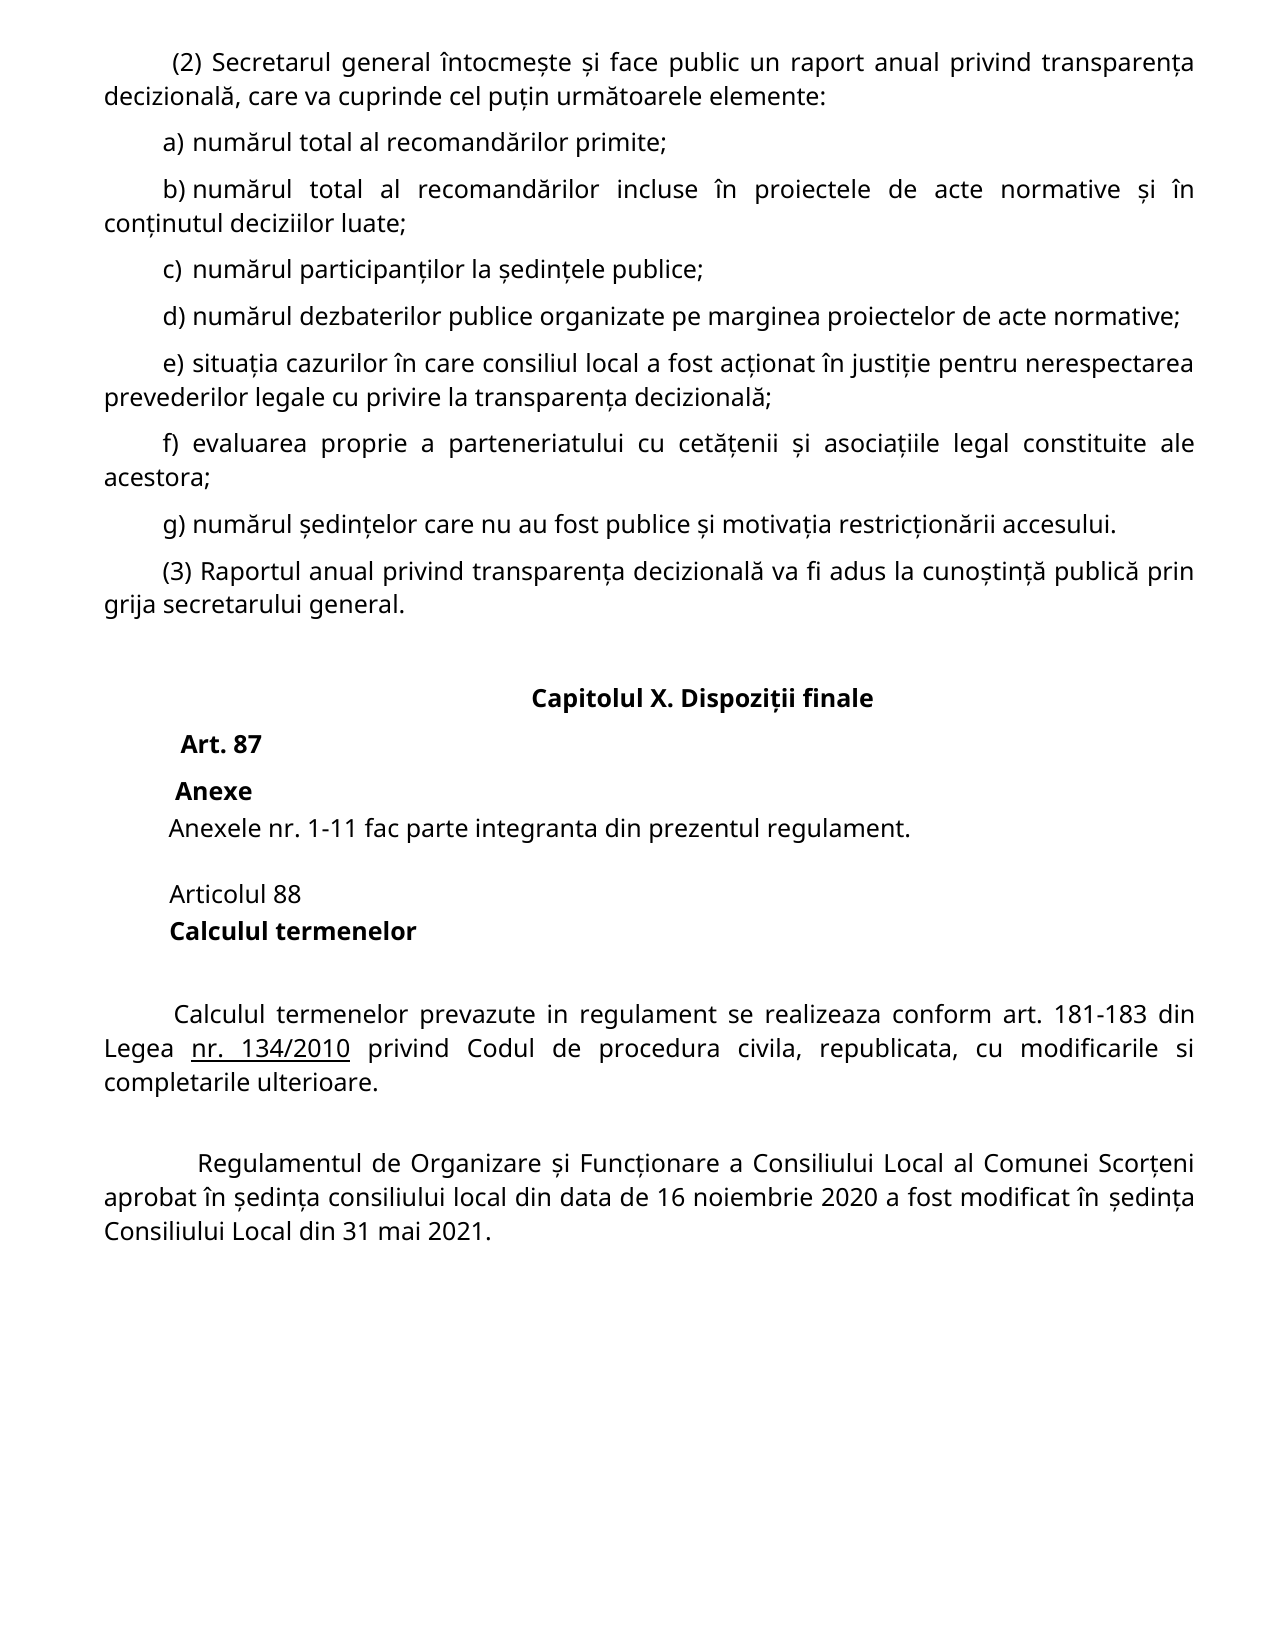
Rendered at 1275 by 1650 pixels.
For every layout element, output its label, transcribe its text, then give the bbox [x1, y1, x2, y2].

list numărul dezbaterilor publice organizate pe marginea proiectelor de acte normative; [103, 299, 1196, 333]
text (3) Raportul anual privind transparența decizională va fi adus la cunoștință publică prin grija secretarului general. [103, 553, 1196, 621]
list situația cazurilor în care consiliul local a fost acționat în justiție pentru nerespectarea prevederilor legale cu privire la transparența decizională; [103, 345, 1196, 413]
text Art. 87 [148, 727, 1257, 761]
text Anexele nr. 1-11 fac parte integranta din prezentul regulament. [103, 810, 1196, 874]
list numărul participanților la ședințele publice; [103, 252, 1196, 286]
list numărul total al recomandărilor primite; [103, 125, 1196, 159]
text Regulamentul de Organizare şi Funcţionare a Consiliului Local al Comunei Scorțeni aprobat în ședința consiliului local din data de 16 noiembrie 2020 a fost modificat în şedinţa Consiliului Local din 31 mai 2021. [103, 1111, 1196, 1248]
text Capitolul X. Dispoziții finale [148, 680, 1257, 714]
list numărul ședințelor care nu au fost publice și motivația restricționării accesului. [103, 507, 1196, 541]
list evaluarea proprie a parteneriatului cu cetățenii și asociațiile legal constituite ale acestora; [103, 426, 1196, 494]
text Anexe [103, 773, 1196, 807]
text (2) Secretarul general întocmește și face public un raport anual privind transparența decizională, care va cuprinde cel puțin următoarele elemente: [103, 44, 1196, 112]
text Calculul termenelor prevazute in regulament se realizeaza conform art. 181-183 din Legea nr. 134/2010 privind Codul de procedura civila, republicata, cu modificarile si completarile ulterioare. [103, 997, 1196, 1099]
list numărul total al recomandărilor incluse în proiectele de acte normative și în conținutul deciziilor luate; [103, 172, 1196, 240]
text Articolul 88 Calculul termenelor [169, 877, 1196, 947]
